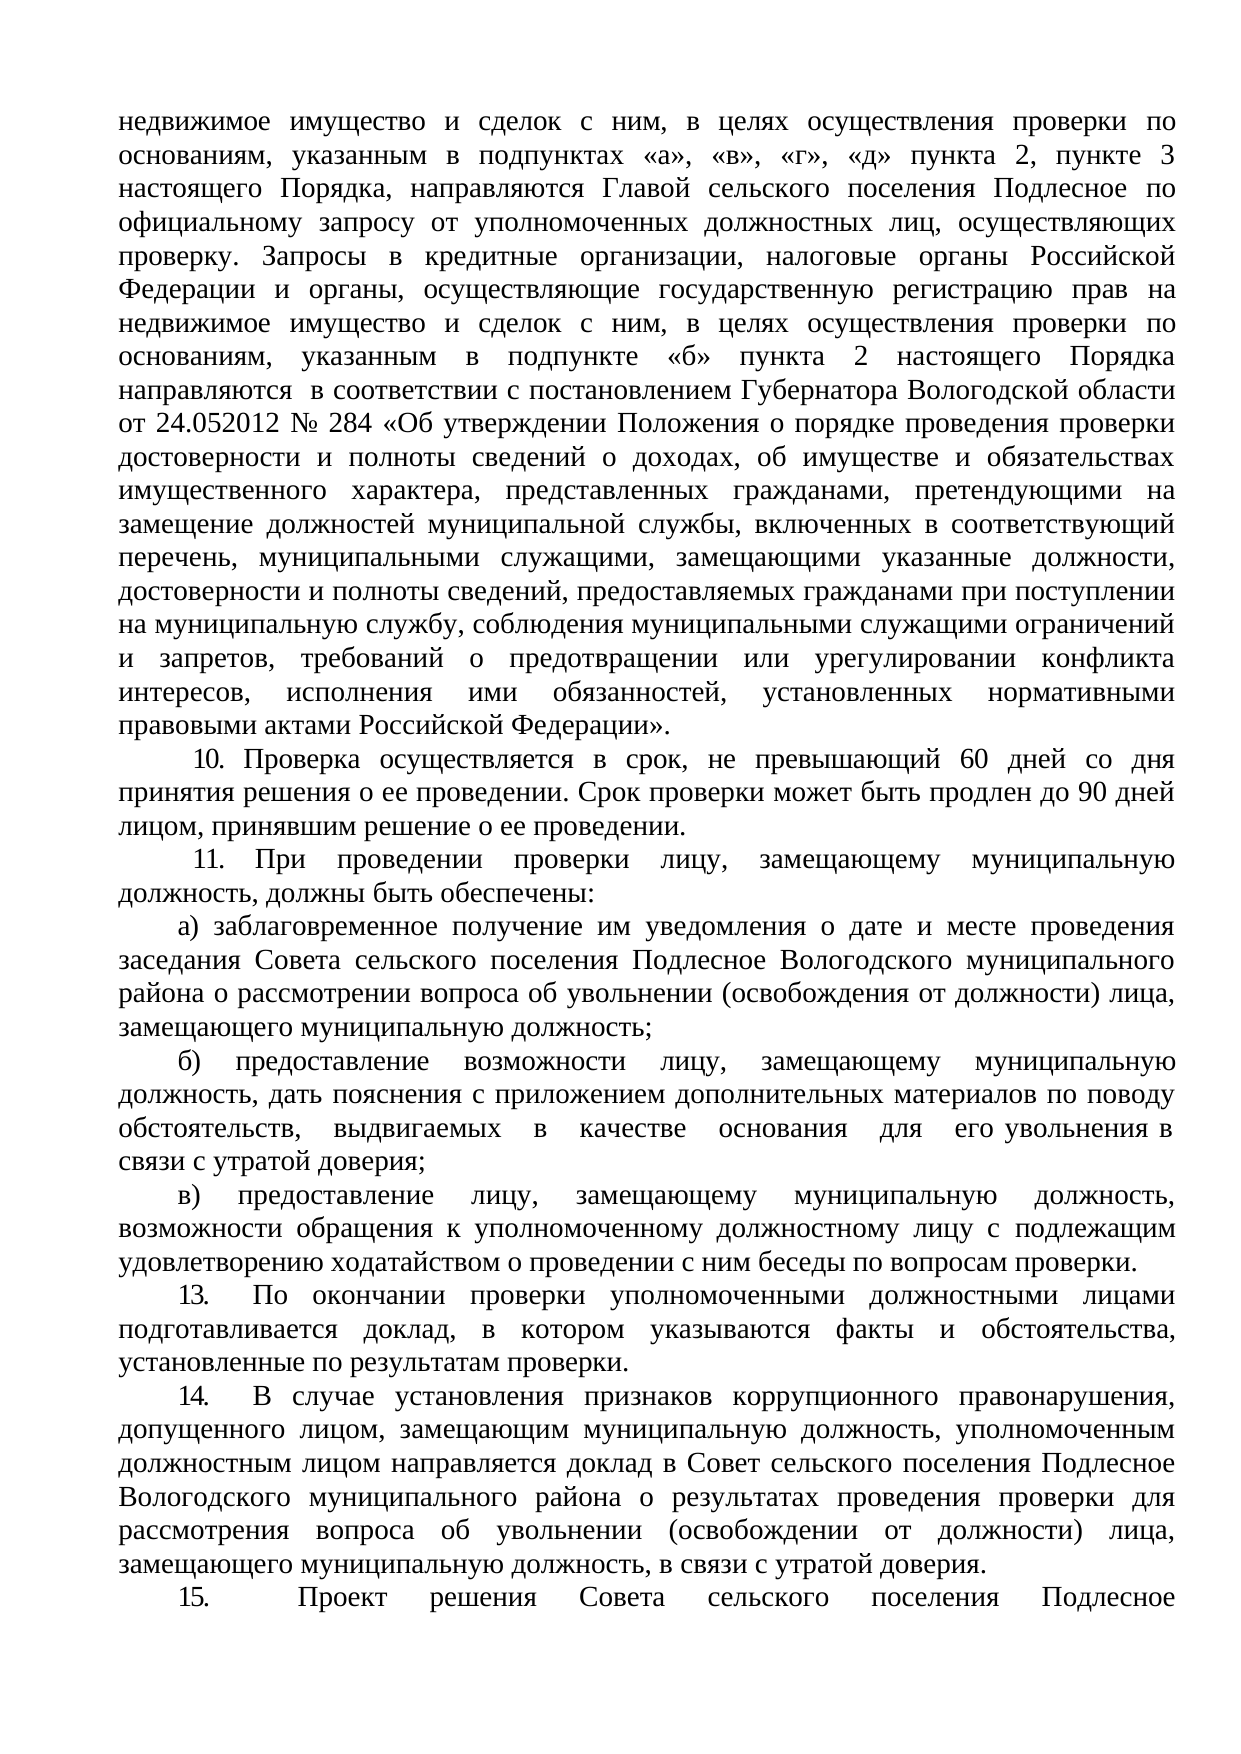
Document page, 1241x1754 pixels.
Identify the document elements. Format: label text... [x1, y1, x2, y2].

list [118, 1579, 1176, 1613]
text в) предоставление лицу, замещающему муниципальную должность, возможности обращения к уполномоченному должностному лицу с подлежащим удовлетворению ходатайством о проведении с ним беседы по вопросам проверки. [118, 1177, 1176, 1277]
text 10. Проверка осуществляется в срок, не превышающий 60 дней со дня принятия решения о ее проведении. Срок проверки может быть продлен до 90 дней лицом, принявшим решение о ее проведении. [118, 741, 1176, 841]
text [118, 103, 1176, 741]
text а) заблаговременное получение им уведомления о дате и месте проведения заседания Совета сельского поселения Подлесное Вологодского муниципального района о рассмотрении вопроса об увольнении (освобождения от должности) лица, замещающего муниципальную должность; [118, 908, 1176, 1043]
text 14. В случае установления признаков коррупционного правонарушения, допущенного лицом, замещающим муниципальную должность, уполномоченным должностным лицом направляется доклад в Совет сельского поселения Подлесное Вологодского муниципального района о результатах проведения проверки для рассмотрения вопроса об увольнении (освобождении от должности) лица, замещающего муниципальную должность, в связи с утратой доверия. [118, 1378, 1176, 1579]
text б) предоставление возможности лицу, замещающему муниципальную должность, дать пояснения с приложением дополнительных материалов по поводу обстоятельств, выдвигаемых в качестве основания для его увольнения в связи с утратой доверия; [118, 1043, 1176, 1177]
text 13. По окончании проверки уполномоченными должностными лицами подготавливается доклад, в котором указываются факты и обстоятельства, установленные по результатам проверки. [118, 1277, 1176, 1378]
text 11. При проведении проверки лицу, замещающему муниципальную должность, должны быть обеспечены: [118, 841, 1176, 908]
